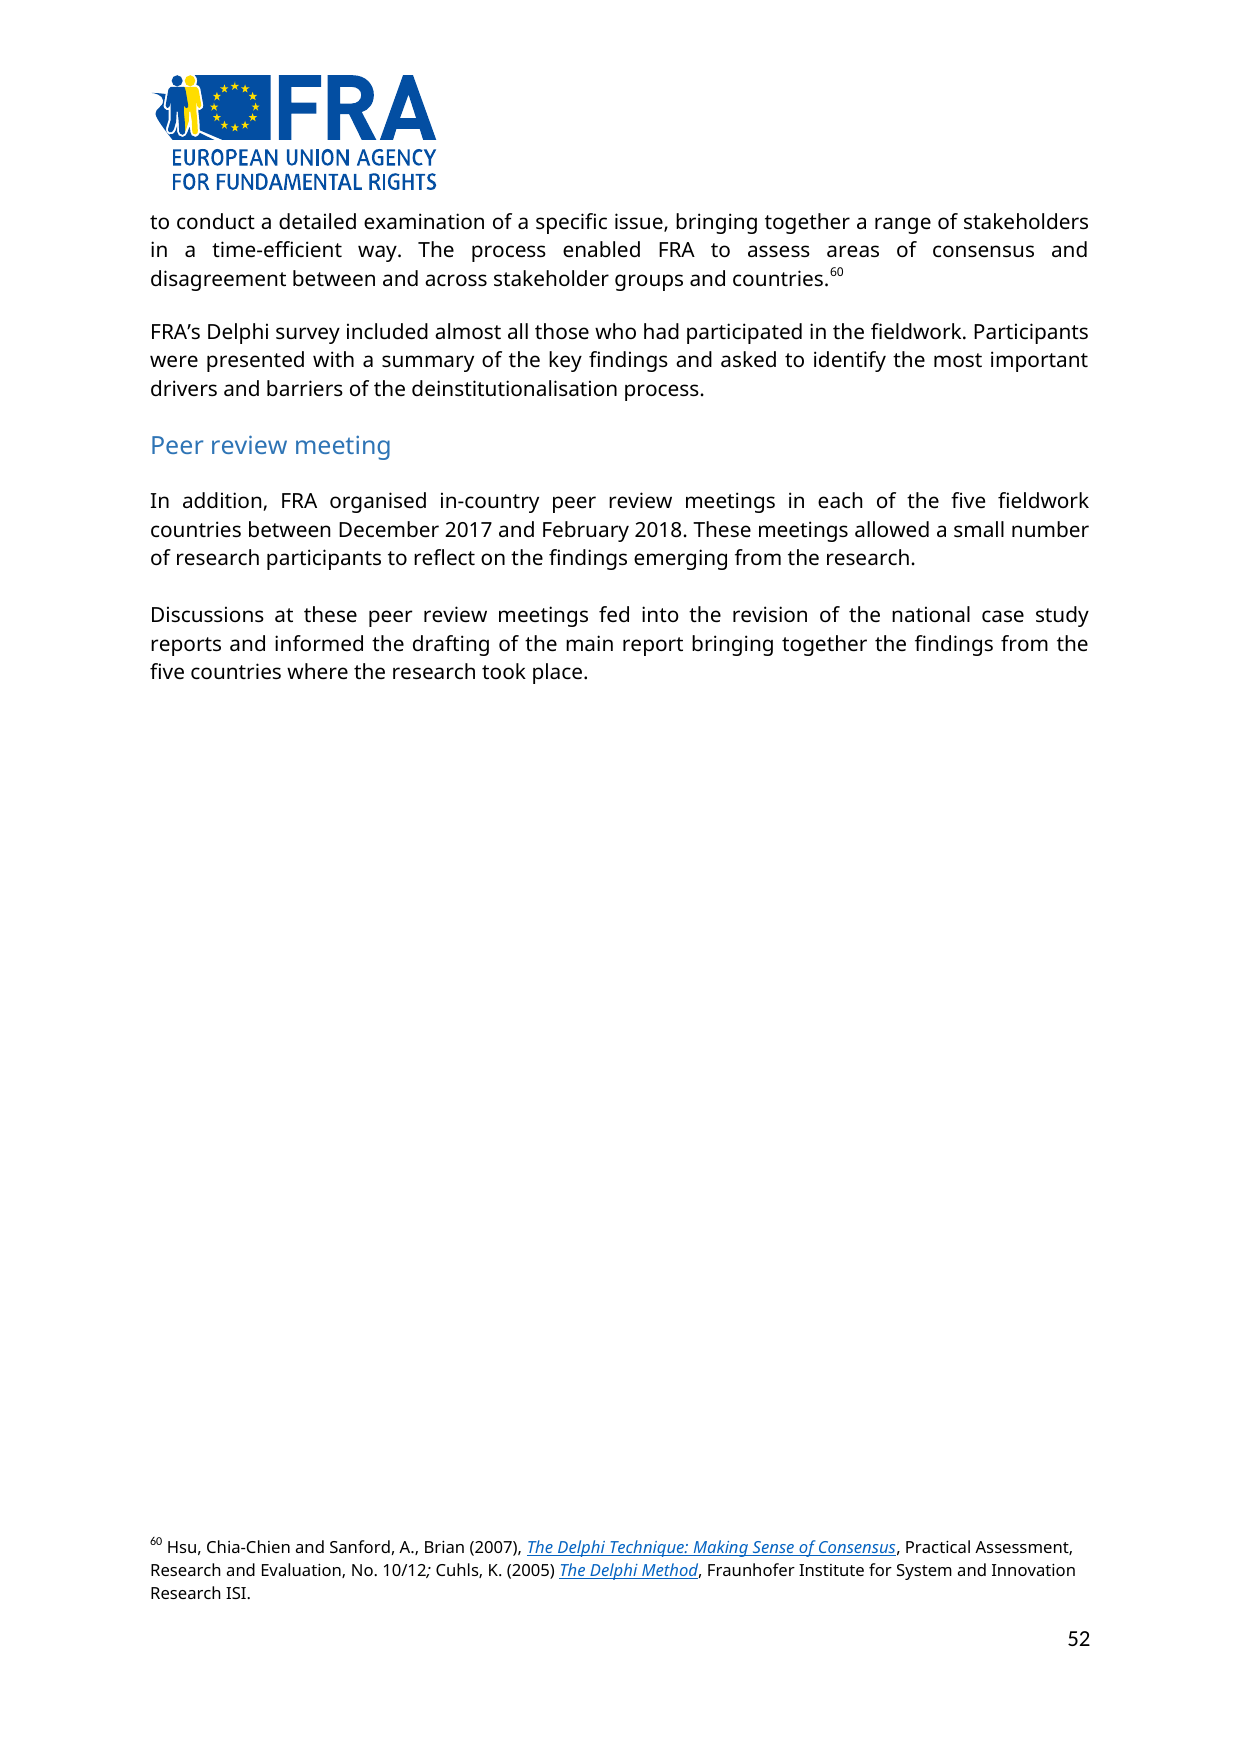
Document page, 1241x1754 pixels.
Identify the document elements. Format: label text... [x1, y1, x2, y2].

text Discussions at these peer review meetings fed into the revision of the national case study reports and informed the drafting of the main report bringing together the findings from the five countries where the research took place. [150, 600, 1090, 686]
text FRA’s Delphi survey included almost all those who had participated in the fieldwork. Participants were presented with a summary of the key findings and asked to identify the most important drivers and barriers of the deinstitutionalisation process. [150, 317, 1090, 402]
text In addition, FRA organised in-country peer review meetings in each of the five fieldwork countries between December 2017 and February 2018. These meetings allowed a small number of research participants to reflect on the findings emerging from the research. [150, 486, 1090, 572]
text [150, 207, 1090, 292]
subtitle Peer review meeting [150, 427, 1090, 461]
